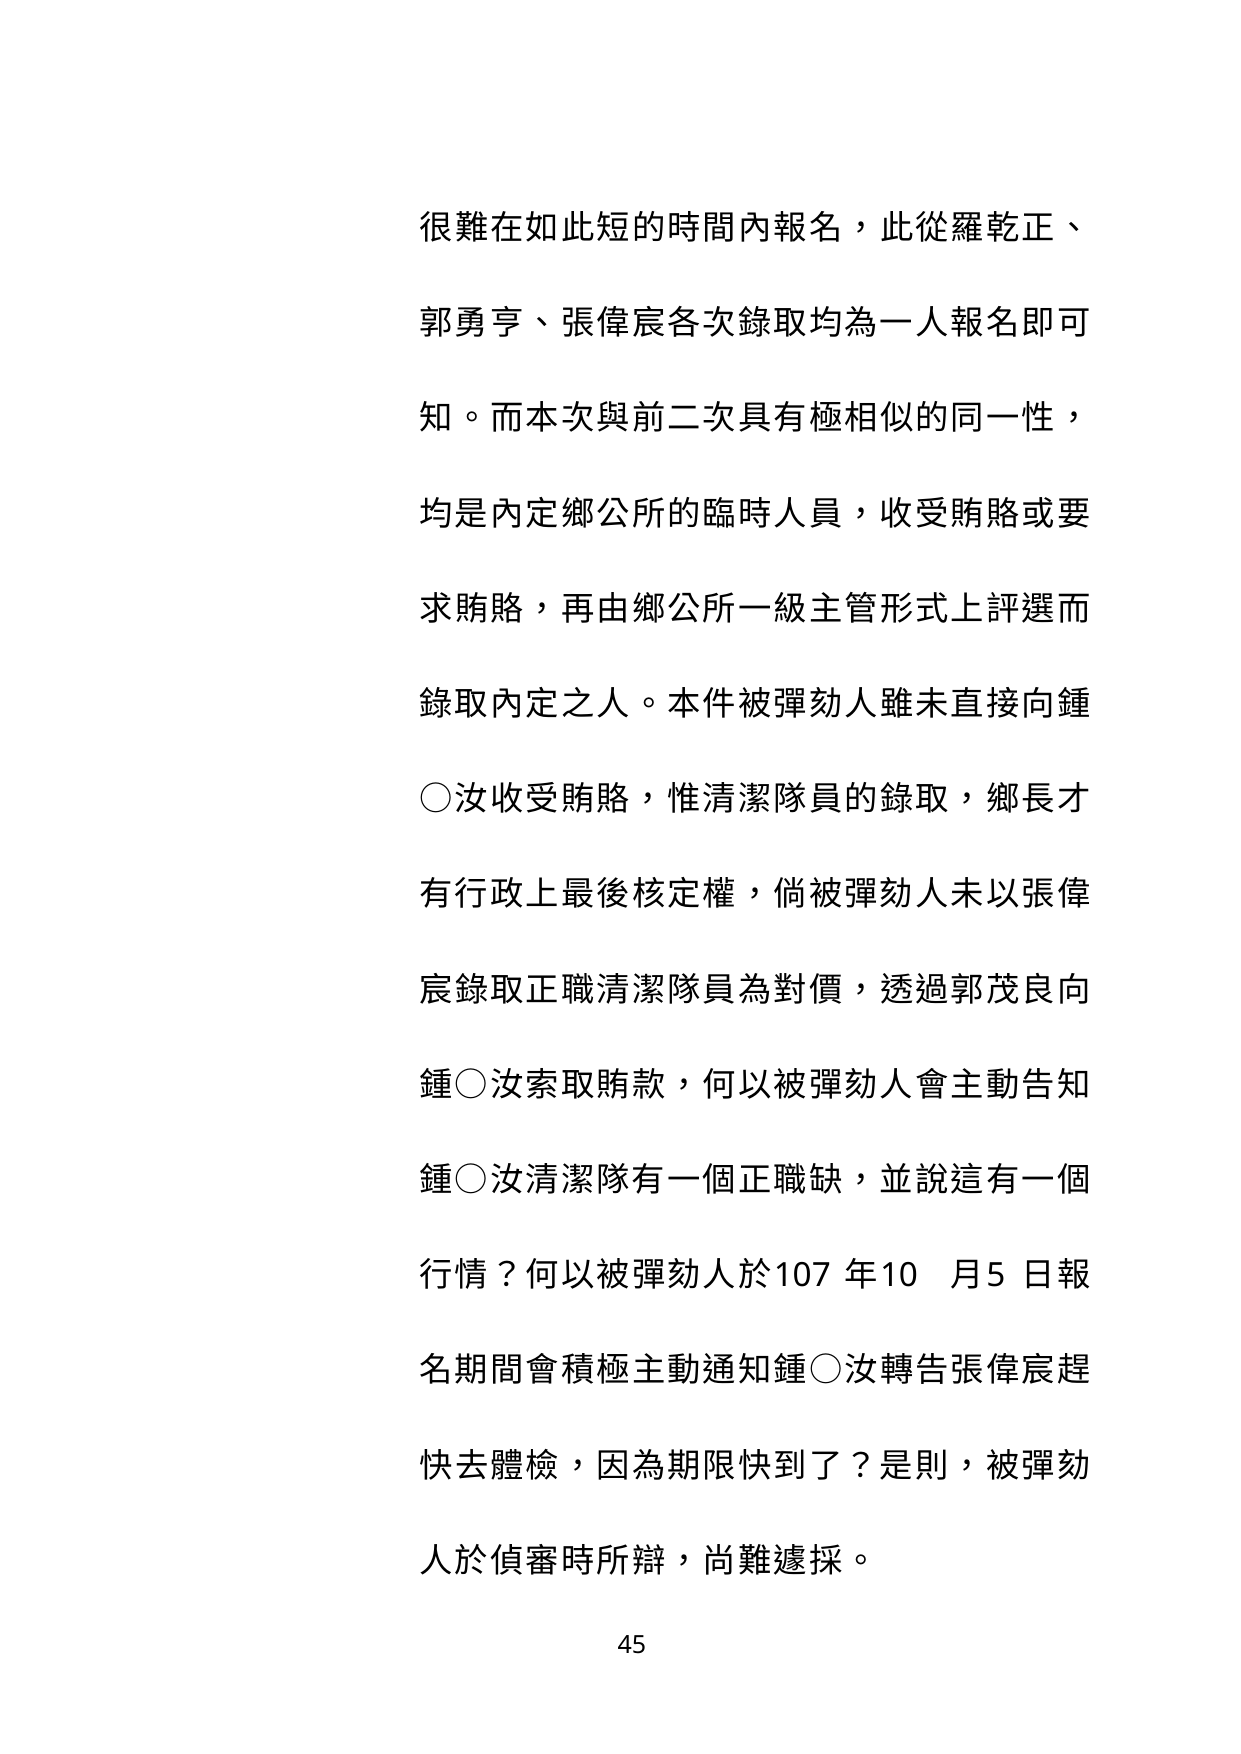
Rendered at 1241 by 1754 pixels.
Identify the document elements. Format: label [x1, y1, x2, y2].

subtitle [317, 177, 1092, 1605]
